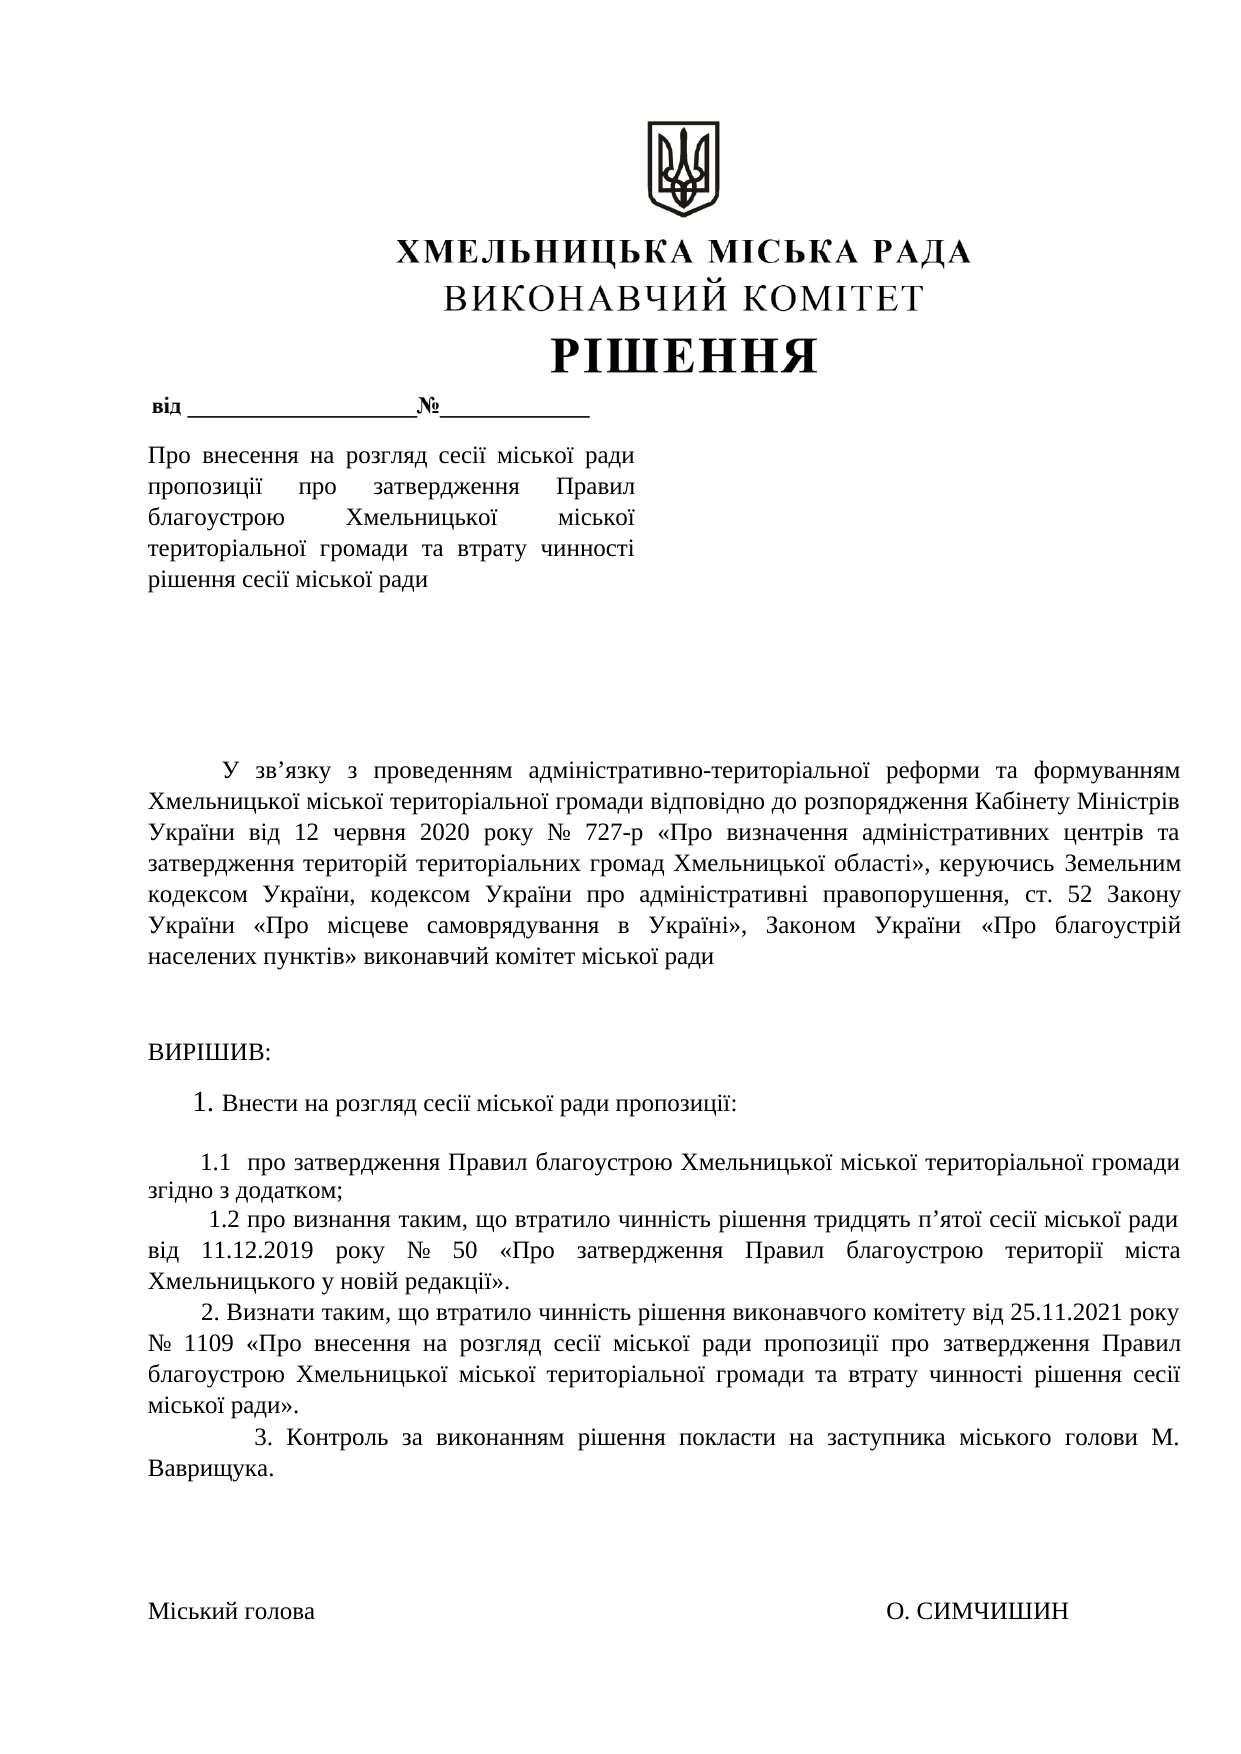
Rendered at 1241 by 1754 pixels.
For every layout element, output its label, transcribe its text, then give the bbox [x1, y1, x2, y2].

list 1.1 про затвердження Правил благоустрою Хмельницької міської територіальної громади згідно з додатком; [148, 1147, 1181, 1204]
text У зв’язку з проведенням адміністративно-територіальної реформи та формуванням Хмельницької міської територіальної громади відповідно до розпорядження Кабінету Міністрів України від 12 червня 2020 року № 727-р «Про визначення адміністративних центрів та затвердження територій територіальних громад Хмельницької області», керуючись Земельним кодексом України, кодексом України про адміністративні правопорушення, ст. 52 Закону України «Про місцеве самоврядування в Україні», Законом України «Про благоустрій населених пунктів» виконавчий комітет міської ради [148, 755, 1181, 970]
text Про внесення на розгляд сесії міської ради пропозиції про затвердження Правил благоустрою Хмельницької міської територіальної громади та втрату чинності рішення сесії міської ради [148, 440, 635, 593]
text ВИРІШИВ: [148, 1037, 1181, 1066]
text Міський голова О. СИМЧИШИН [148, 1596, 1181, 1624]
picture [147, 118, 975, 422]
list Внести на розгляд сесії міської ради пропозиції: [192, 1084, 1181, 1118]
text 2. Визнати таким, що втратило чинність рішення виконавчого комітету від 25.11.2021 року № 1109 «Про внесення на розгляд сесії міської ради пропозиції про затвердження Правил благоустрою Хмельницької міської територіальної громади та втрату чинності рішення сесії міської ради». [148, 1297, 1181, 1419]
text 3. Контроль за виконанням рішення покласти на заступника міського голови М. Ваврищука. [148, 1422, 1181, 1481]
text 1.2 про визнання таким, що втратило чинність рішення тридцять п’ятої сесії міської ради від 11.12.2019 року № 50 «Про затвердження Правил благоустрою території міста Хмельницького у новій редакції». [148, 1204, 1181, 1295]
